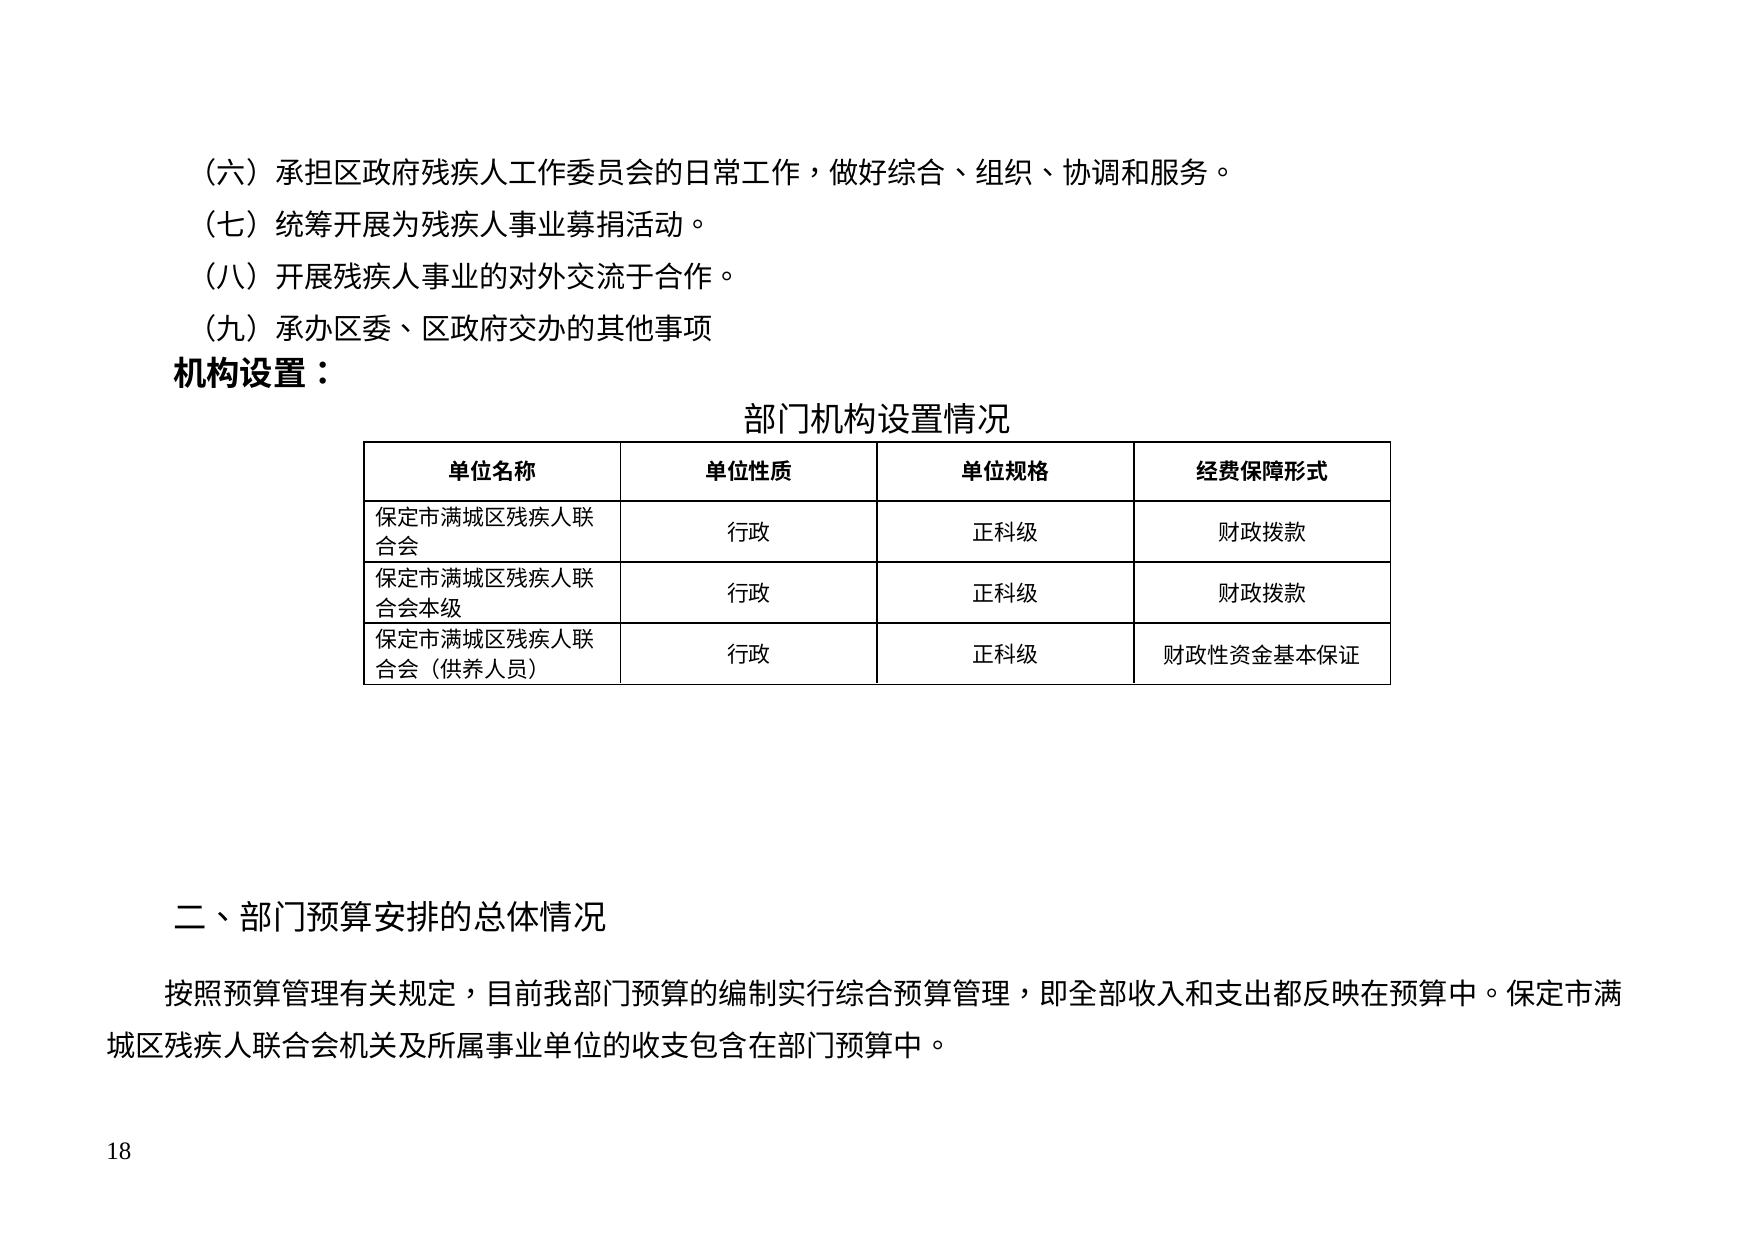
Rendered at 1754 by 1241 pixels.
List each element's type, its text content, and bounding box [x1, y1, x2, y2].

table_cell 财政拨款 [1135, 502, 1390, 561]
text 部门机构设置情况 [106, 396, 1648, 441]
text （八）开展残疾人事业的对外交流于合作。 [106, 246, 1648, 298]
table_cell 正科级 [878, 502, 1133, 561]
table_cell 行政 [621, 563, 876, 622]
table_header 单位规格 [878, 443, 1133, 500]
table_header 单位性质 [621, 443, 876, 500]
text （六）承担区政府残疾人工作委员会的日常工作，做好综合、组织、协调和服务。 [106, 142, 1648, 194]
text （七）统筹开展为残疾人事业募捐活动。 [106, 194, 1648, 246]
text 按照预算管理有关规定，目前我部门预算的编制实行综合预算管理，即全部收入和支出都反映在预算中。保定市满城区残疾人联合会机关及所属事业单位的收支包含在部门预算中。 [106, 963, 1648, 1067]
text 二、部门预算安排的总体情况 [106, 893, 1648, 939]
text （九）承办区委、区政府交办的其他事项 [106, 298, 1648, 350]
table_cell 正科级 [878, 624, 1133, 683]
table_cell 财政性资金基本保证 [1135, 624, 1390, 683]
table_cell 保定市满城区残疾人联合会（供养人员） [365, 624, 620, 683]
table_cell 财政拨款 [1135, 563, 1390, 622]
table_header 单位名称 [365, 443, 620, 500]
text 机构设置： [106, 350, 1648, 396]
table_cell 行政 [621, 502, 876, 561]
table_cell 正科级 [878, 563, 1133, 622]
table_cell 保定市满城区残疾人联合会 [365, 502, 620, 561]
table_cell 行政 [621, 624, 876, 683]
table_cell 保定市满城区残疾人联合会本级 [365, 563, 620, 622]
table_header 经费保障形式 [1135, 443, 1390, 500]
